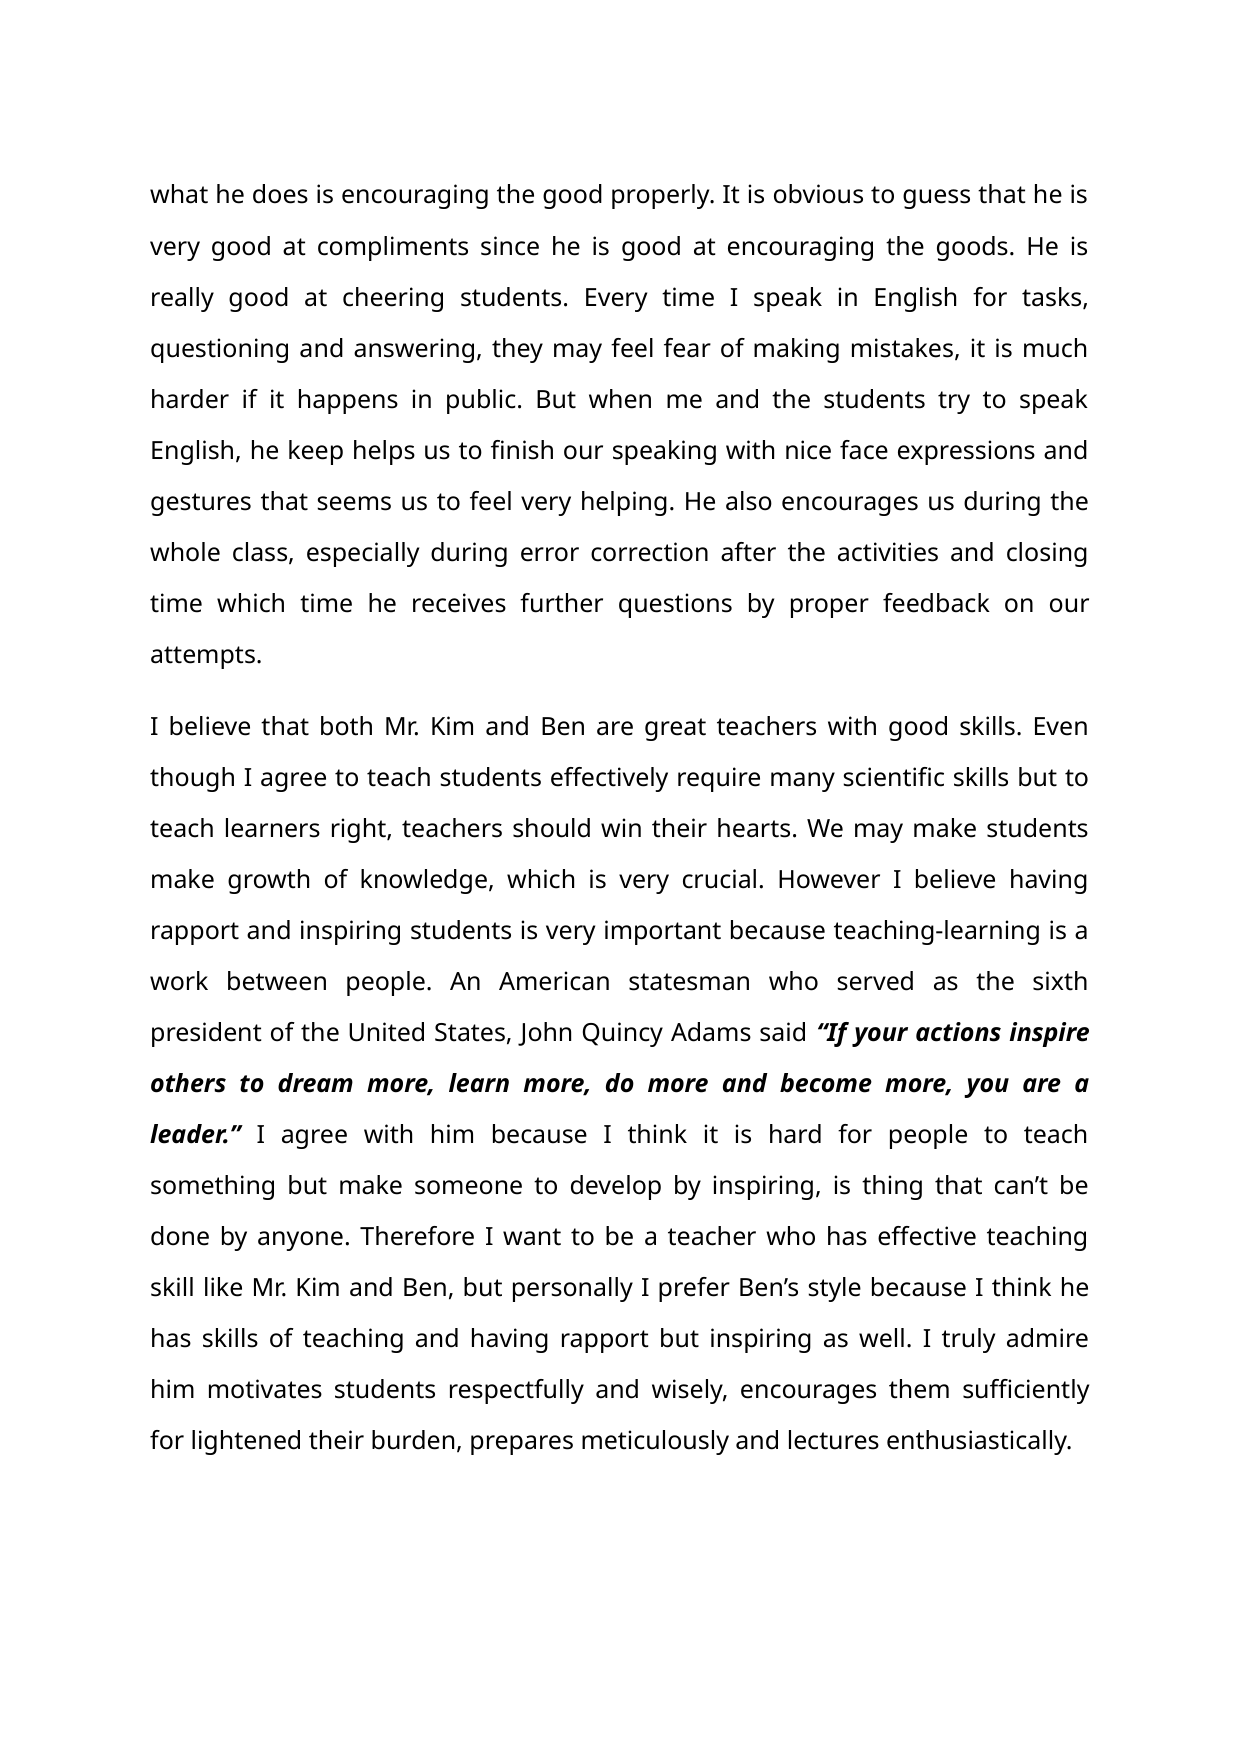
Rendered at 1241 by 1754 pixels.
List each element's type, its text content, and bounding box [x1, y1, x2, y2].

text I believe that both Mr. Kim and Ben are great teachers with good skills. Even though I agree to teach students effectively require many scientific skills but to teach learners right, teachers should win their hearts. We may make students make growth of knowledge, which is very crucial. However I believe having rapport and inspiring students is very important because teaching-learning is a work between people. An American statesman who served as the sixth president of the United States, John Quincy Adams said “If your actions inspire others to dream more, learn more, do more and become more, you are a leader.” I agree with him because I think it is hard for people to teach something but make someone to develop by inspiring, is thing that can’t be done by anyone. Therefore I want to be a teacher who has effective teaching skill like Mr. Kim and Ben, but personally I prefer Ben’s style because I think he has skills of teaching and having rapport but inspiring as well. I truly admire him motivates students respectfully and wisely, encourages them sufficiently for lightened their burden, prepares meticulously and lectures enthusiastically. [150, 708, 1090, 1457]
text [150, 177, 1090, 671]
